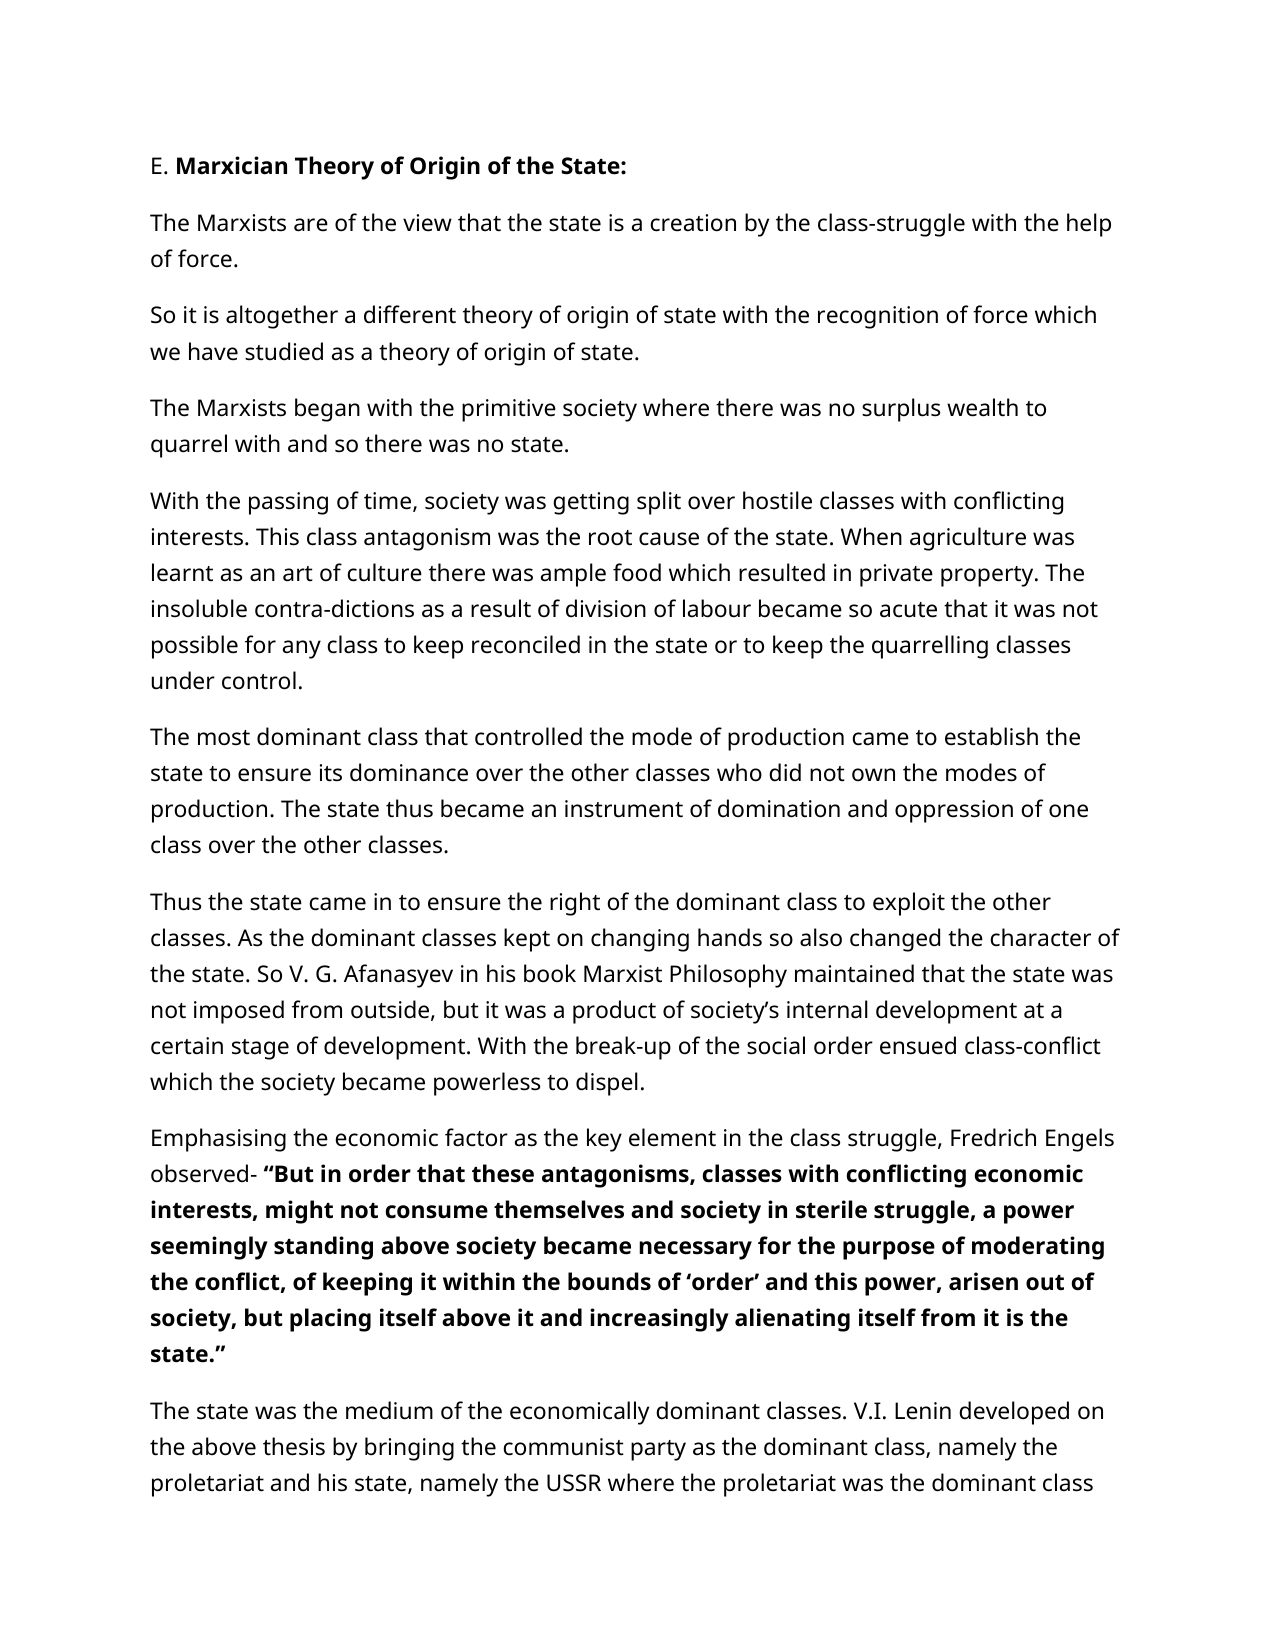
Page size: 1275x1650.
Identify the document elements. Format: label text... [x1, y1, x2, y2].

text So it is altogether a different theory of origin of state with the recognition of force which we have studied as a theory of origin of state. [150, 299, 1125, 367]
text With the passing of time, society was getting split over hostile classes with conflicting interests. This class antagonism was the root cause of the state. When agriculture was learnt as an art of culture there was ample food which resulted in private property. The insoluble contra-dictions as a result of division of labour became so acute that it was not possible for any class to keep reconciled in the state or to keep the quarrelling classes under control. [150, 485, 1125, 696]
text Emphasising the economic factor as the key element in the class struggle, Fredrich Engels observed- “But in order that these antagonisms, classes with conflicting economic interests, might not consume themselves and society in sterile struggle, a power seemingly standing above society became necessary for the purpose of moderating the conflict, of keeping it within the bounds of ‘order’ and this power, arisen out of society, but placing itself above it and increasingly alienating itself from it is the state.” [150, 1122, 1125, 1369]
text The most dominant class that controlled the mode of production came to establish the state to ensure its dominance over the other classes who did not own the modes of production. The state thus became an instrument of domination and oppression of one class over the other classes. [150, 721, 1125, 860]
text E. Marxician Theory of Origin of the State: [150, 150, 1125, 181]
text The Marxists began with the primitive society where there was no surplus wealth to quarrel with and so there was no state. [150, 392, 1125, 459]
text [150, 1395, 1125, 1498]
text The Marxists are of the view that the state is a creation by the class-struggle with the help of force. [150, 207, 1125, 274]
text Thus the state came in to ensure the right of the dominant class to exploit the other classes. As the dominant classes kept on changing hands so also changed the character of the state. So V. G. Afanasyev in his book Marxist Philosophy maintained that the state was not imposed from outside, but it was a product of society’s internal development at a certain stage of development. With the break-up of the social order ensued class-conflict which the society became powerless to dispel. [150, 886, 1125, 1097]
